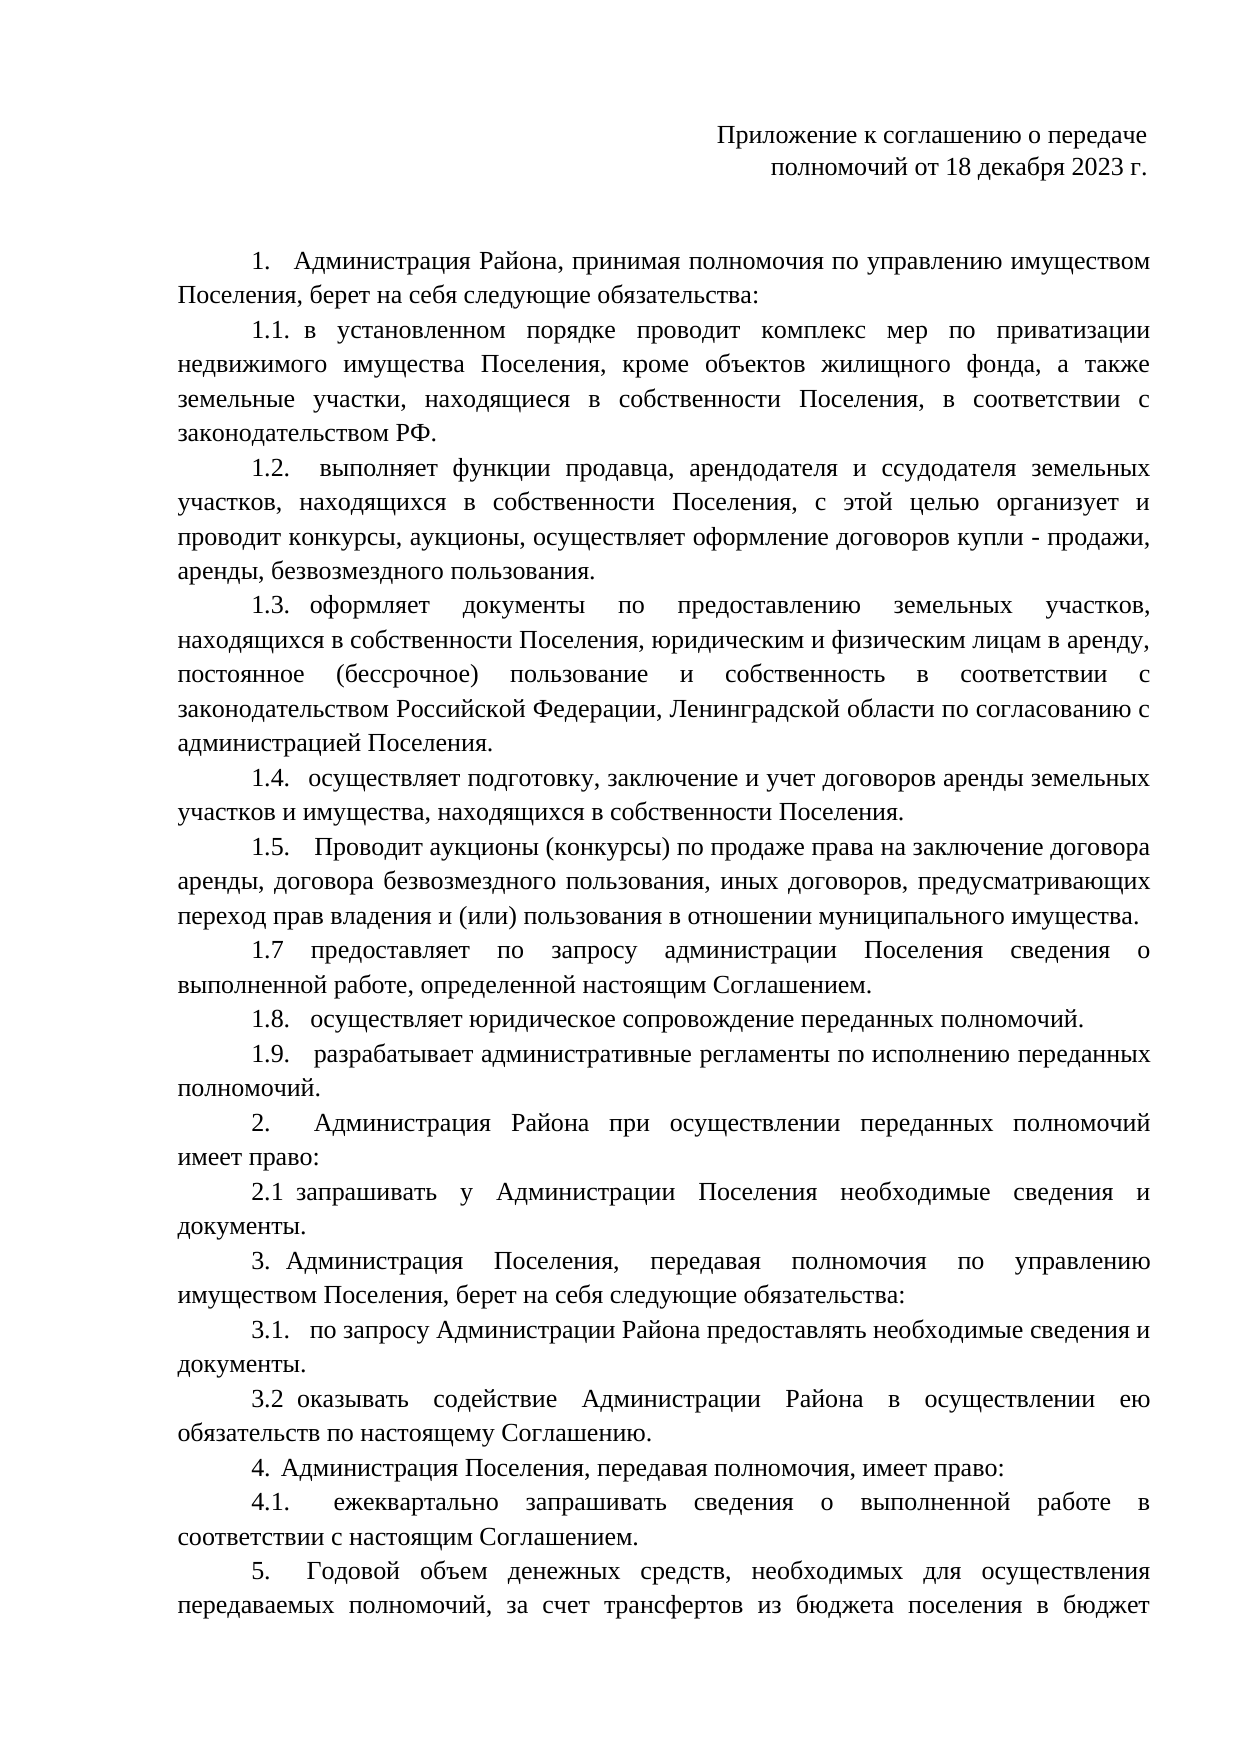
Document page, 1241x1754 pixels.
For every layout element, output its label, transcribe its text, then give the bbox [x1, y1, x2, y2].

list по запросу Администрации Района предоставлять необходимые сведения и документы. [177, 1314, 1152, 1378]
list Проводит аукционы (конкурсы) по продаже права на заключение договора аренды, договора безвозмездного пользования, иных договоров, предусматривающих переход прав владения и (или) пользования в отношении муниципального имущества. [177, 831, 1152, 930]
list оформляет документы по предоставлению земельных участков, находящихся в собственности Поселения, юридическим и физическим лицам в аренду, постоянное (бессрочное) пользование и собственность в соответствии с законодательством Российской Федерации, Ленинградской области по согласованию с администрацией Поселения. [177, 589, 1152, 757]
list ежеквартально запрашивать сведения о выполненной работе в соответствии с настоящим Соглашением. [177, 1486, 1152, 1551]
list в установленном порядке проводит комплекс мер по приватизации недвижимого имущества Поселения, кроме объектов жилищного фонда, а также земельные участки, находящиеся в собственности Поселения, в соответствии с законодательством РФ. [177, 314, 1152, 447]
list оказывать содействие Администрации Района в осуществлении ею обязательств по настоящему Соглашению. [177, 1383, 1152, 1447]
list разрабатывает административные регламенты по исполнению переданных полномочий. [177, 1038, 1152, 1102]
list выполняет функции продавца, арендодателя и ссудодателя земельных участков, находящихся в собственности Поселения, с этой целью организует и проводит конкурсы, аукционы, осуществляет оформление договоров купли - продажи, аренды, безвозмездного пользования. [177, 452, 1152, 585]
list Администрация Района при осуществлении переданных полномочий имеет право: [177, 1107, 1152, 1171]
list Администрация Поселения, передавая полномочия по управлению имуществом Поселения, берет на себя следующие обязательства: [177, 1245, 1152, 1309]
text Приложение к соглашению о передаче [177, 118, 1147, 150]
text 1.7 предоставляет по запросу администрации Поселения сведения о выполненной работе, определенной настоящим Соглашением. [177, 934, 1152, 999]
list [177, 1555, 1152, 1619]
list запрашивать у Администрации Поселения необходимые сведения и документы. [177, 1176, 1152, 1240]
text полномочий от 18 декабря 2023 г. [633, 150, 1147, 181]
list осуществляет подготовку, заключение и учет договоров аренды земельных участков и имущества, находящихся в собственности Поселения. [177, 762, 1152, 826]
list Администрация Района, принимая полномочия по управлению имуществом Поселения, берет на себя следующие обязательства: [177, 245, 1152, 309]
list осуществляет юридическое сопровождение переданных полномочий. [177, 1003, 1152, 1033]
list Администрация Поселения, передавая полномочия, имеет право: [177, 1452, 1152, 1482]
